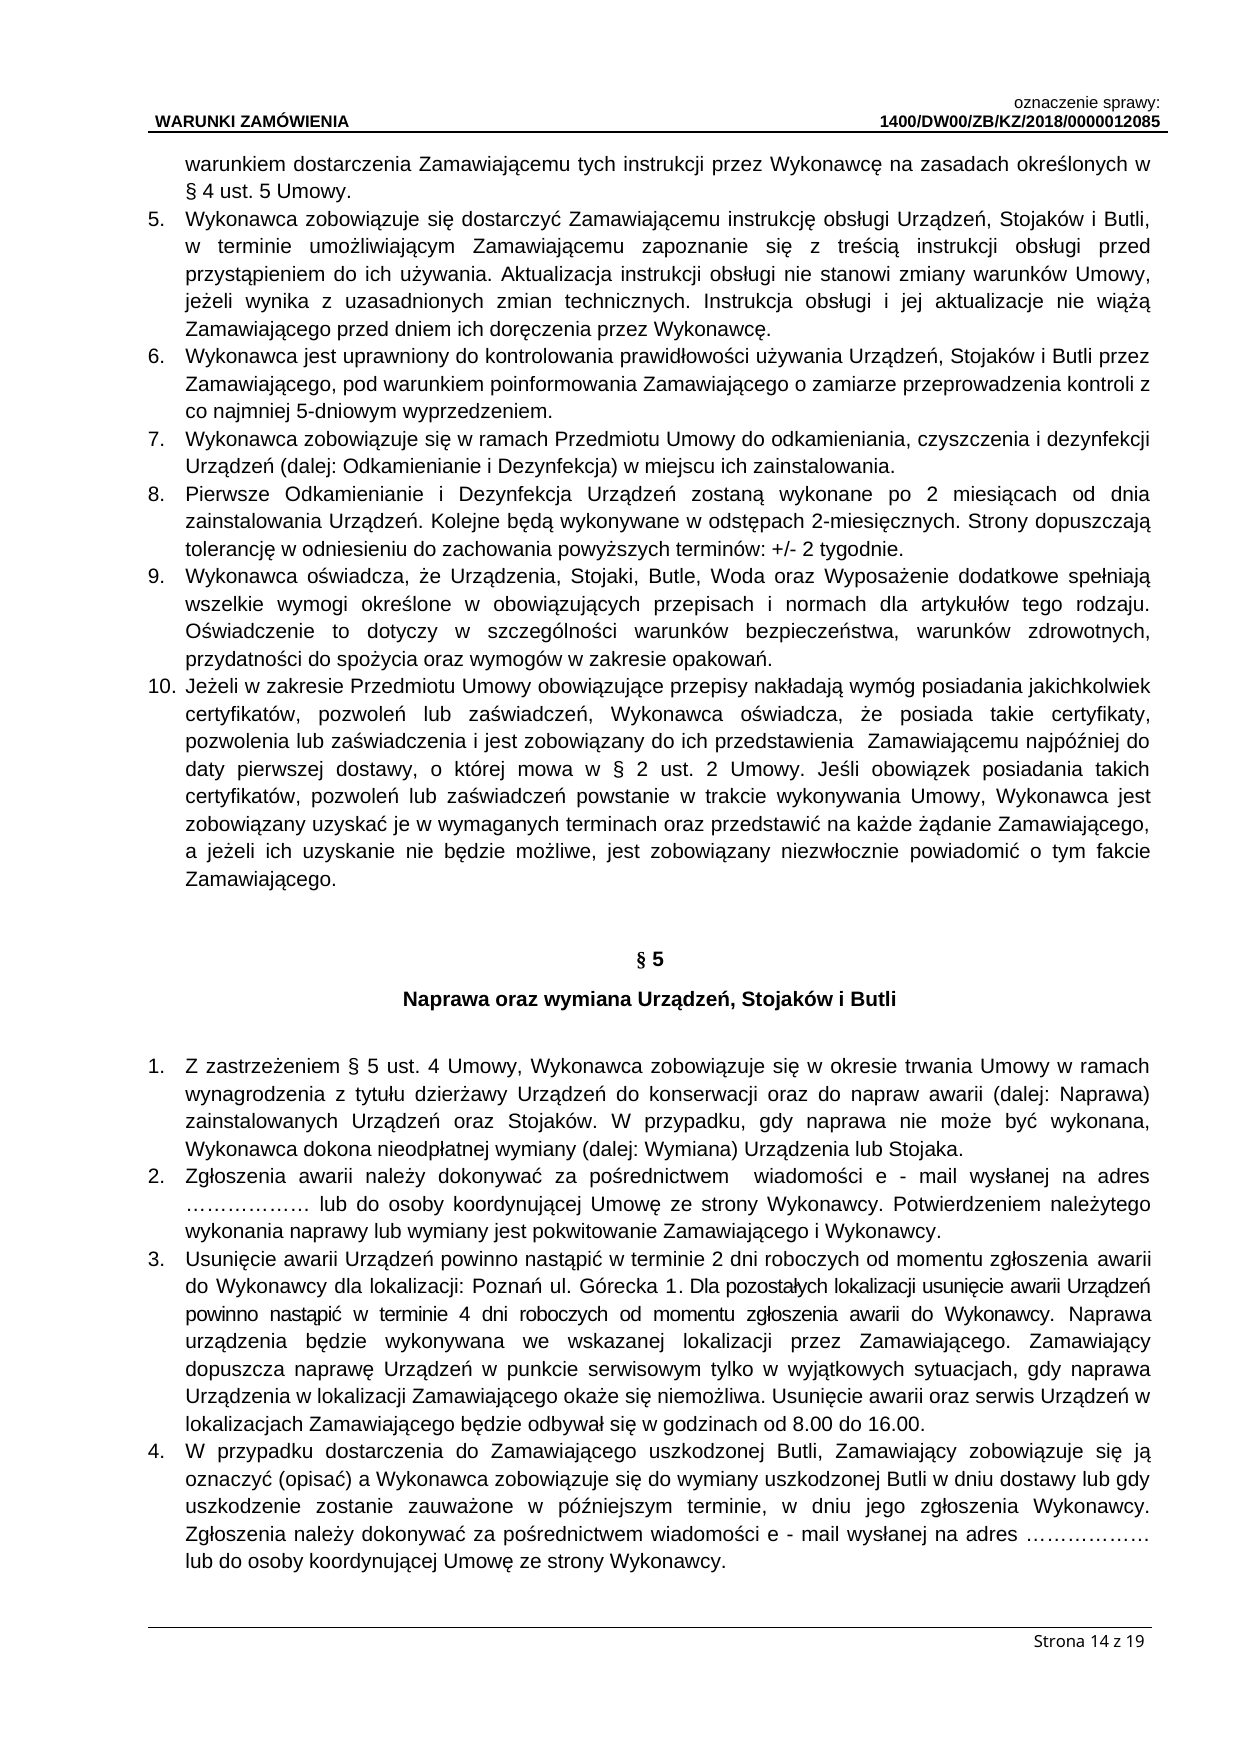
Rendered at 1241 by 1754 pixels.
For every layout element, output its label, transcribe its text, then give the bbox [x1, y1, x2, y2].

list Usunięcie awarii Urządzeń powinno nastąpić w terminie 2 dni roboczych od momentu zgłoszenia awarii do Wykonawcy dla lokalizacji: Poznań ul. Górecka 1. Dla pozostałych lokalizacji usunięcie awarii Urządzeń powinno nastąpić w terminie 4 dni roboczych od momentu zgłoszenia awarii do Wykonawcy. Naprawa urządzenia będzie wykonywana we wskazanej lokalizacji przez Zamawiającego. Zamawiający dopuszcza naprawę Urządzeń w punkcie serwisowym tylko w wyjątkowych sytuacjach, gdy naprawa Urządzenia w lokalizacji Zamawiającego okaże się niemożliwa. Usunięcie awarii oraz serwis Urządzeń w lokalizacjach Zamawiającego będzie odbywał się w godzinach od 8.00 do 16.00. [148, 1247, 1152, 1436]
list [148, 152, 1152, 203]
list Zgłoszenia awarii należy dokonywać za pośrednictwem wiadomości e - mail wysłanej na adres ……………… lub do osoby koordynującej Umowę ze strony Wykonawcy. Potwierdzeniem należytego wykonania naprawy lub wymiany jest pokwitowanie Zamawiającego i Wykonawcy. [148, 1164, 1152, 1243]
list Jeżeli w zakresie Przedmiotu Umowy obowiązujące przepisy nakładają wymóg posiadania jakichkolwiek certyfikatów, pozwoleń lub zaświadczeń, Wykonawca oświadcza, że posiada takie certyfikaty, pozwolenia lub zaświadczenia i jest zobowiązany do ich przedstawienia Zamawiającemu najpóźniej do daty pierwszej dostawy, o której mowa w § 2 ust. 2 Umowy. Jeśli obowiązek posiadania takich certyfikatów, pozwoleń lub zaświadczeń powstanie w trakcie wykonywania Umowy, Wykonawca jest zobowiązany uzyskać je w wymaganych terminach oraz przedstawić na każde żądanie Zamawiającego, a jeżeli ich uzyskanie nie będzie możliwe, jest zobowiązany niezwłocznie powiadomić o tym fakcie Zamawiającego. [148, 674, 1152, 891]
list Wykonawca jest uprawniony do kontrolowania prawidłowości używania Urządzeń, Stojaków i Butli przez Zamawiającego, pod warunkiem poinformowania Zamawiającego o zamiarze przeprowadzenia kontroli z co najmniej 5-dniowym wyprzedzeniem. [148, 344, 1152, 423]
list Wykonawca oświadcza, że Urządzenia, Stojaki, Butle, Woda oraz Wyposażenie dodatkowe spełniają wszelkie wymogi określone w obowiązujących przepisach i normach dla artykułów tego rodzaju. Oświadczenie to dotyczy w szczególności warunków bezpieczeństwa, warunków zdrowotnych, przydatności do spożycia oraz wymogów w zakresie opakowań. [148, 564, 1152, 671]
list Wykonawca zobowiązuje się w ramach Przedmiotu Umowy do odkamieniania, czyszczenia i dezynfekcji Urządzeń (dalej: Odkamienianie i Dezynfekcja) w miejscu ich zainstalowania. [148, 427, 1152, 478]
list Pierwsze Odkamienianie i Dezynfekcja Urządzeń zostaną wykonane po 2 miesiącach od dnia zainstalowania Urządzeń. Kolejne będą wykonywane w odstępach 2-miesięcznych. Strony dopuszczają tolerancję w odniesieniu do zachowania powyższych terminów: +/- 2 tygodnie. [148, 482, 1152, 561]
text 5 [148, 947, 1152, 971]
list Z zastrzeżeniem § 5 ust. 4 Umowy, Wykonawca zobowiązuje się w okresie trwania Umowy w ramach wynagrodzenia z tytułu dzierżawy Urządzeń do konserwacji oraz do napraw awarii (dalej: Naprawa) zainstalowanych Urządzeń oraz Stojaków. W przypadku, gdy naprawa nie może być wykonana, Wykonawca dokona nieodpłatnej wymiany (dalej: Wymiana) Urządzenia lub Stojaka. [148, 1054, 1152, 1161]
list Wykonawca zobowiązuje się dostarczyć Zamawiającemu instrukcję obsługi Urządzeń, Stojaków i Butli, w terminie umożliwiającym Zamawiającemu zapoznanie się z treścią instrukcji obsługi przed przystąpieniem do ich używania. Aktualizacja instrukcji obsługi nie stanowi zmiany warunków Umowy, jeżeli wynika z uzasadnionych zmian technicznych. Instrukcja obsługi i jej aktualizacje nie wiążą Zamawiającego przed dniem ich doręczenia przez Wykonawcę. [148, 207, 1152, 341]
list W przypadku dostarczenia do Zamawiającego uszkodzonej Butli, Zamawiający zobowiązuje się ją oznaczyć (opisać) a Wykonawca zobowiązuje się do wymiany uszkodzonej Butli w dniu dostawy lub gdy uszkodzenie zostanie zauważone w późniejszym terminie, w dniu jego zgłoszenia Wykonawcy. Zgłoszenia należy dokonywać za pośrednictwem wiadomości e - mail wysłanej na adres ……………… lub do osoby koordynującej Umowę ze strony Wykonawcy. [148, 1439, 1152, 1573]
text Naprawa oraz wymiana Urządzeń, Stojaków i Butli [148, 987, 1152, 1011]
